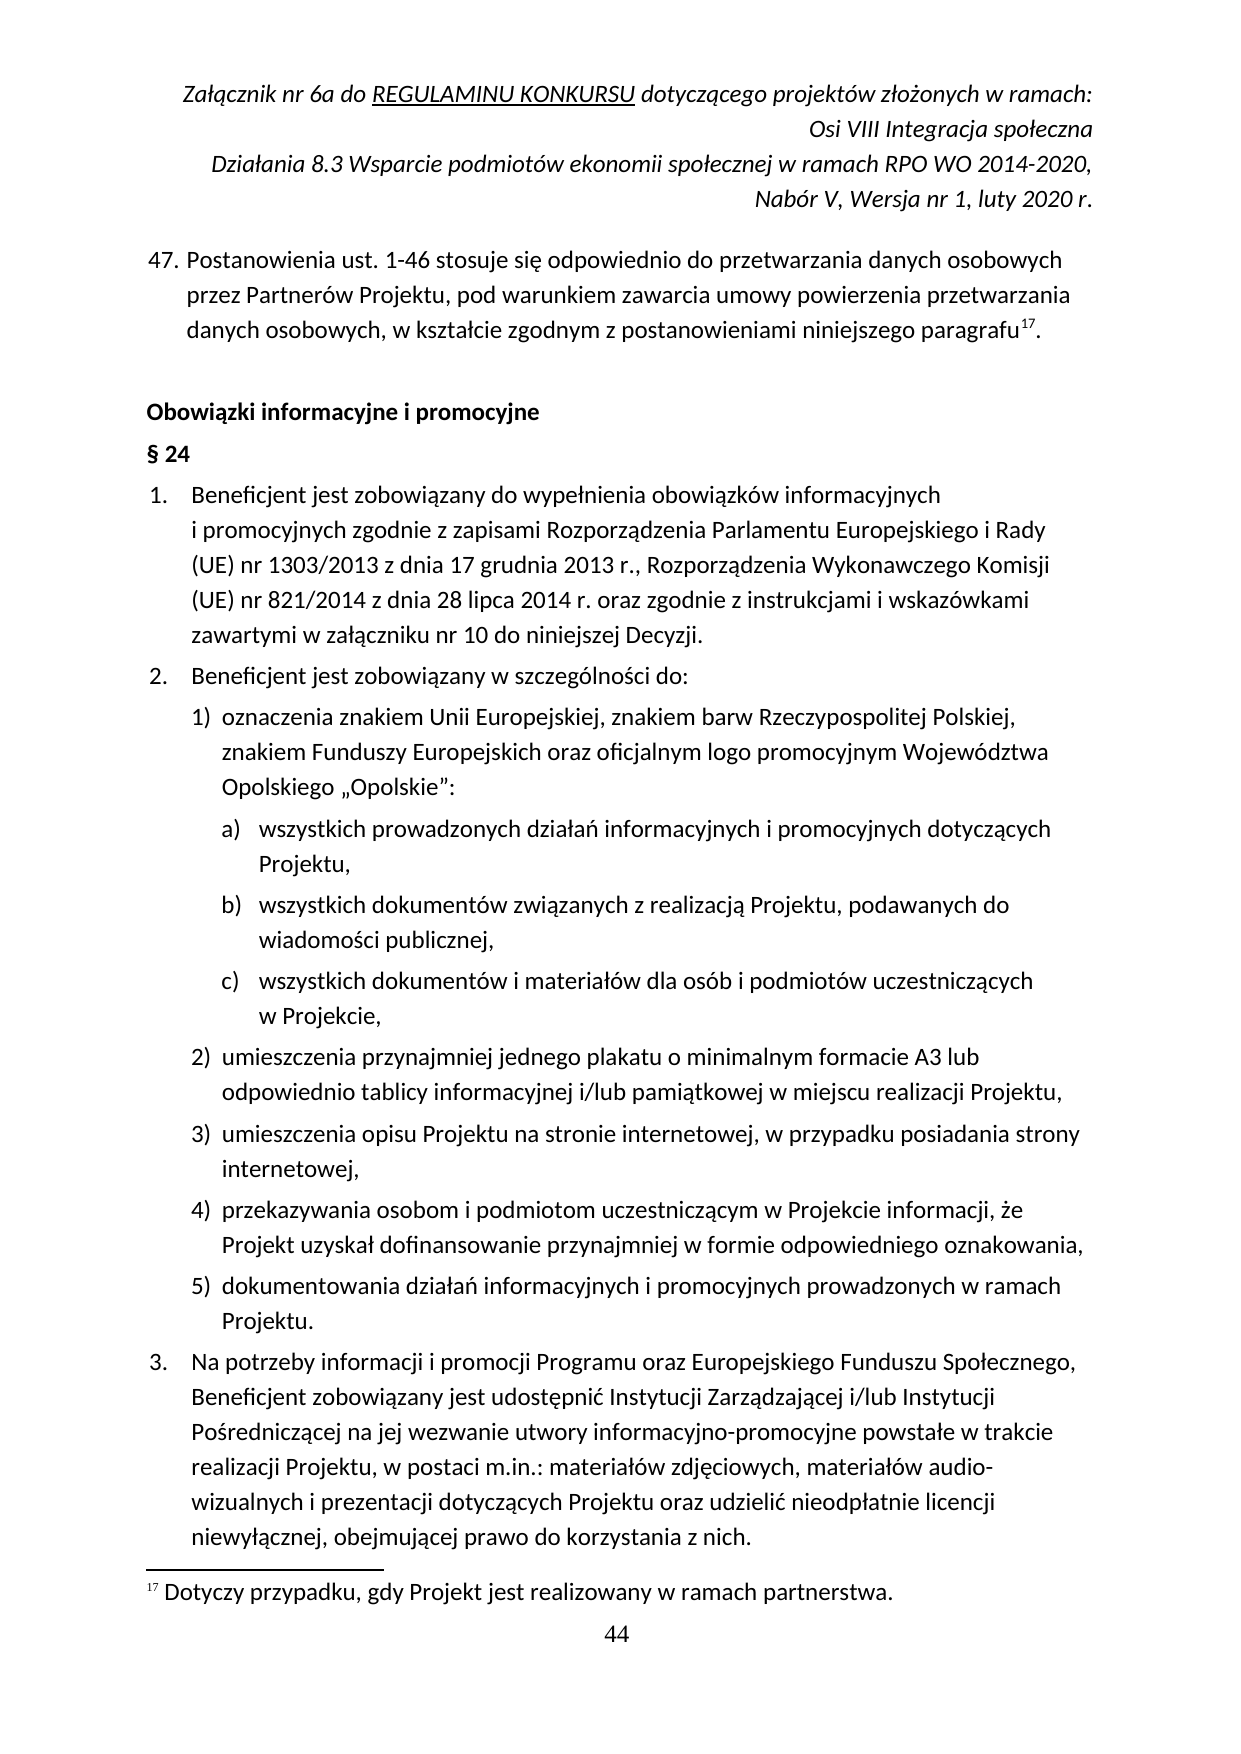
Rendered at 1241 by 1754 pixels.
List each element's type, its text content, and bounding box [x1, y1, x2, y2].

list umieszczenia przynajmniej jednego plakatu o minimalnym formacie A3 lub odpowiednio tablicy informacyjnej i/lub pamiątkowej w miejscu realizacji Projektu, [191, 1042, 1093, 1107]
list oznaczenia znakiem Unii Europejskiej, znakiem barw Rzeczypospolitej Polskiej, znakiem Funduszy Europejskich oraz oficjalnym logo promocyjnym Województwa Opolskiego „Opolskie”: [191, 702, 1093, 802]
list wszystkich prowadzonych działań informacyjnych i promocyjnych dotyczących Projektu, [221, 813, 1093, 878]
list Beneficjent jest zobowiązany do wypełnienia obowiązków informacyjnych i promocyjnych zgodnie z zapisami Rozporządzenia Parlamentu Europejskiego i Rady (UE) nr 1303/2013 z dnia 17 grudnia 2013 r., Rozporządzenia Wykonawczego Komisji (UE) nr 821/2014 z dnia 28 lipca 2014 r. oraz zgodnie z instrukcjami i wskazówkami zawartymi w załączniku nr 10 do niniejszej Decyzji. [149, 479, 1093, 649]
list przekazywania osobom i podmiotom uczestniczącym w Projekcie informacji, że Projekt uzyskał dofinansowanie przynajmniej w formie odpowiedniego oznakowania, [191, 1194, 1093, 1259]
list dokumentowania działań informacyjnych i promocyjnych prowadzonych w ramach Projektu. [191, 1270, 1093, 1336]
list wszystkich dokumentów związanych z realizacją Projektu, podawanych do wiadomości publicznej, [221, 889, 1093, 954]
list Na potrzeby informacji i promocji Programu oraz Europejskiego Funduszu Społecznego, Beneficjent zobowiązany jest udostępnić Instytucji Zarządzającej i/lub Instytucji Pośredniczącej na jej wezwanie utwory informacyjno-promocyjne powstałe w trakcie realizacji Projektu, w postaci m.in.: materiałów zdjęciowych, materiałów audio-wizualnych i prezentacji dotyczących Projektu oraz udzielić nieodpłatnie licencji niewyłącznej, obejmującej prawo do korzystania z nich. [149, 1347, 1093, 1552]
text Obowiązki informacyjne i promocyjne [146, 397, 1095, 427]
list umieszczenia opisu Projektu na stronie internetowej, w przypadku posiadania strony internetowej, [191, 1118, 1093, 1183]
list Beneficjent jest zobowiązany w szczególności do: [149, 660, 1093, 691]
list wszystkich dokumentów i materiałów dla osób i podmiotów uczestniczących w Projekcie, [221, 965, 1093, 1031]
list Postanowienia ust. 1-46 stosuje się odpowiednio do przetwarzania danych osobowych przez Partnerów Projektu, pod warunkiem zawarcia umowy powierzenia przetwarzania danych osobowych, w kształcie zgodnym z postanowieniami niniejszego paragrafu. [148, 244, 1093, 344]
text § 24 [146, 438, 1095, 468]
